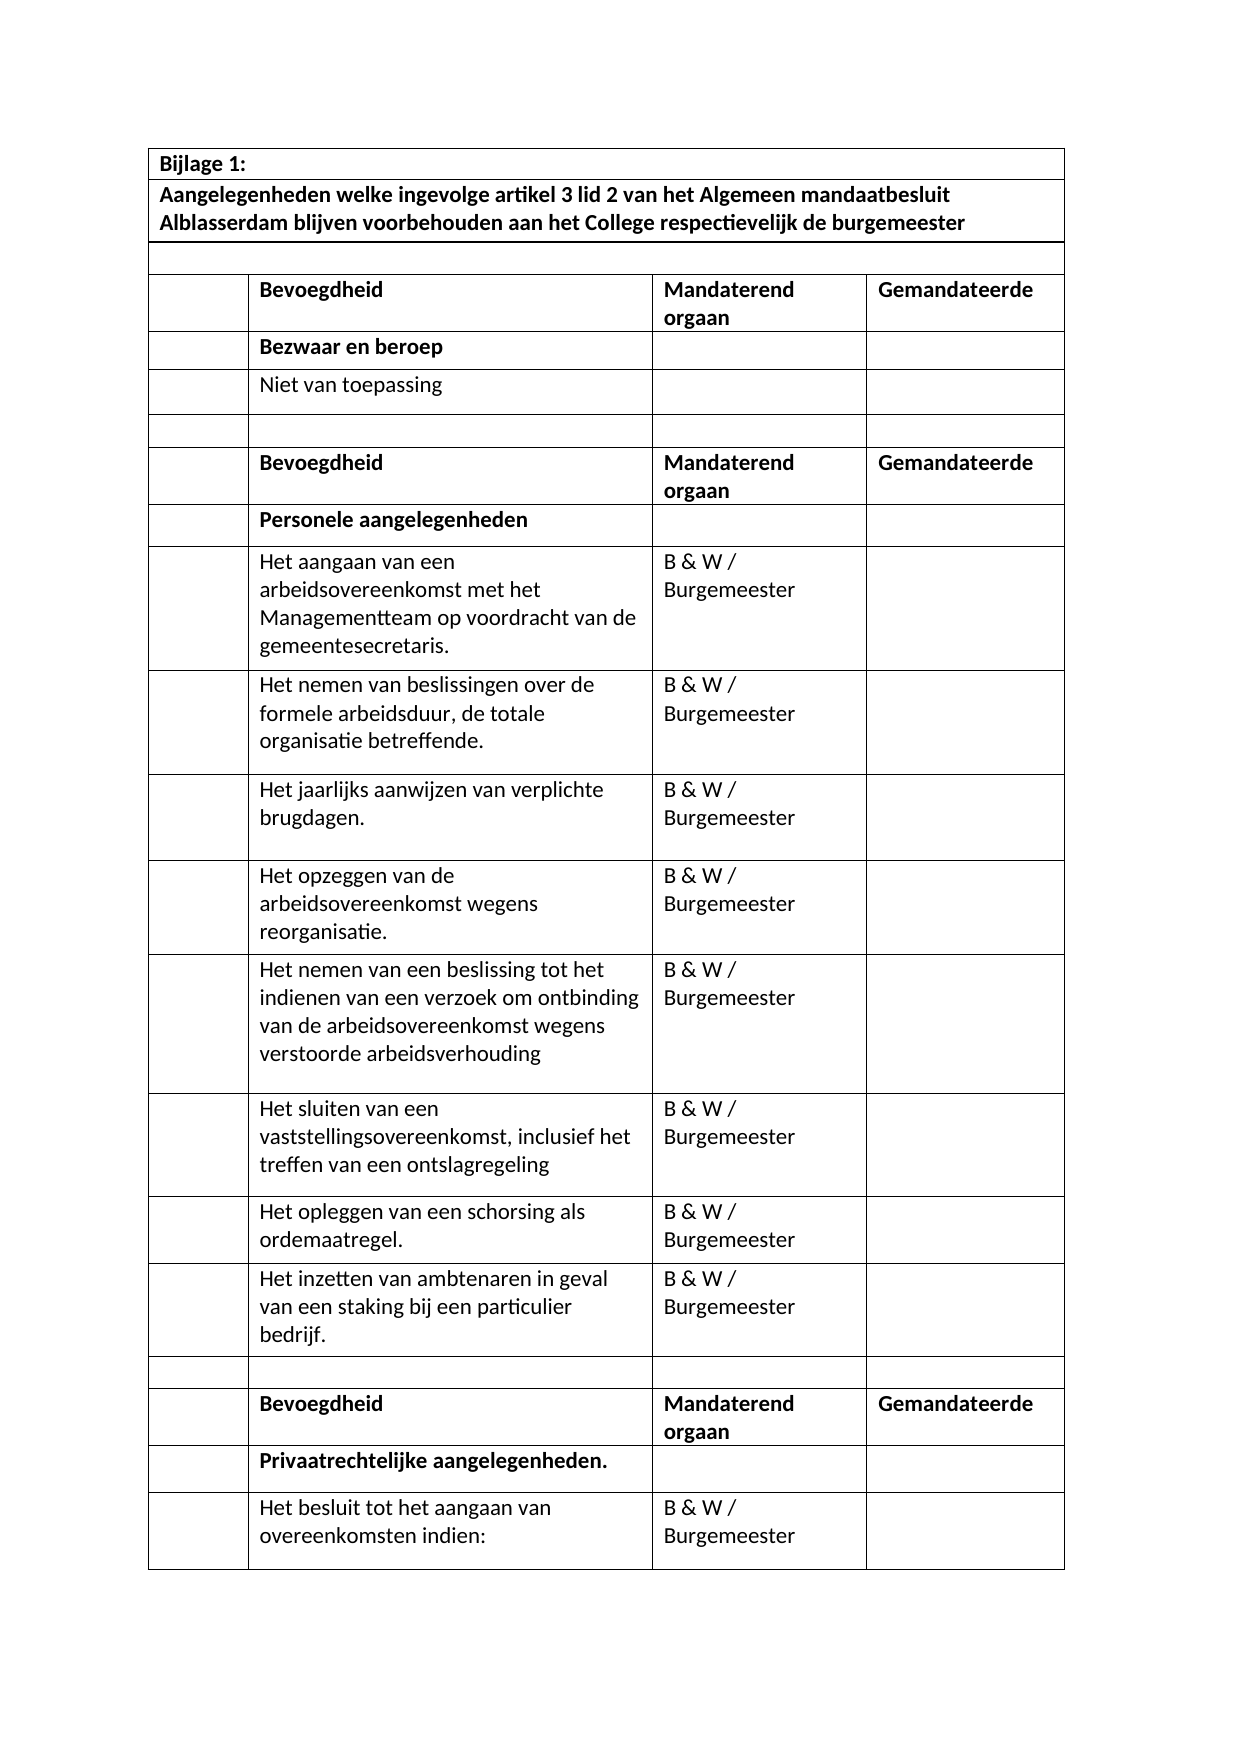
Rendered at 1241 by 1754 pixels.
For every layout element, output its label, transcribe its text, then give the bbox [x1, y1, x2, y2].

table_cell Bezwaar en beroep [249, 332, 652, 369]
table_cell Privaatrechtelijke aangelegenheden. [249, 1446, 652, 1492]
table_cell [149, 1197, 248, 1263]
table_cell [149, 243, 1064, 274]
table_cell Het besluit tot het aangaan van overeenkomsten indien: [249, 1493, 652, 1569]
table_cell B & W / Burgemeester [653, 775, 866, 860]
table_cell [149, 505, 248, 546]
table_cell [149, 1094, 248, 1196]
table_cell [149, 415, 248, 447]
table_cell [867, 1264, 1064, 1356]
table_cell B & W / Burgemeester [653, 1264, 866, 1356]
table_cell [867, 671, 1064, 774]
table_cell Personele aangelegenheden [249, 505, 652, 546]
table_cell [653, 1446, 866, 1492]
table_cell [149, 861, 248, 954]
table_cell [867, 775, 1064, 860]
table_cell Het nemen van beslissingen over de formele arbeidsduur, de totale organisatie betreffende. [249, 671, 652, 774]
table_cell [249, 415, 652, 447]
table_cell Gemandateerde [867, 448, 1064, 504]
table_cell Het nemen van een beslissing tot het indienen van een verzoek om ontbinding van de arbeidsovereenkomst wegens verstoorde arbeidsverhouding [249, 955, 652, 1093]
table_cell [867, 505, 1064, 546]
table_cell Het jaarlijks aanwijzen van verplichte brugdagen. [249, 775, 652, 860]
table_cell B & W / Burgemeester [653, 955, 866, 1093]
table_cell [149, 1357, 248, 1388]
table_cell B & W / Burgemeester [653, 671, 866, 774]
table_cell [249, 1357, 652, 1388]
table_cell Gemandateerde [867, 1389, 1064, 1445]
table_cell [149, 775, 248, 860]
table_cell [149, 955, 248, 1093]
table_cell Bevoegdheid [249, 448, 652, 504]
table_cell [867, 1493, 1064, 1569]
table_cell B & W / Burgemeester [653, 547, 866, 669]
table_cell Het sluiten van een vaststellingsovereenkomst, inclusief het treffen van een ontslagregeling [249, 1094, 652, 1196]
table_cell B & W / Burgemeester [653, 1197, 866, 1263]
table_cell [149, 275, 248, 331]
table_cell [867, 332, 1064, 369]
table_cell Niet van toepassing [249, 370, 652, 414]
table_cell [149, 1493, 248, 1569]
table_cell [653, 332, 866, 369]
table_cell Mandaterend orgaan [653, 275, 866, 331]
table_cell [149, 547, 248, 669]
table_cell [653, 415, 866, 447]
table_cell Mandaterend orgaan [653, 1389, 866, 1445]
table_cell B & W / Burgemeester [653, 861, 866, 954]
table_cell [867, 1357, 1064, 1388]
table_cell [867, 415, 1064, 447]
table_cell [653, 505, 866, 546]
table_cell [149, 1446, 248, 1492]
table_cell [653, 1357, 866, 1388]
table_cell Het aangaan van een arbeidsovereenkomst met het Managementteam op voordracht van de gemeentesecretaris. [249, 547, 652, 669]
table_cell [149, 671, 248, 774]
table_cell Het inzetten van ambtenaren in geval van een staking bij een particulier bedrijf. [249, 1264, 652, 1356]
table_cell Het opleggen van een schorsing als ordemaatregel. [249, 1197, 652, 1263]
table_cell [149, 332, 248, 369]
table_cell [867, 547, 1064, 669]
table_cell B & W / Burgemeester [653, 1493, 866, 1569]
table_cell Bevoegdheid [249, 275, 652, 331]
table_cell Het opzeggen van de arbeidsovereenkomst wegens reorganisatie. [249, 861, 652, 954]
table_cell Gemandateerde [867, 275, 1064, 331]
table_cell Aangelegenheden welke ingevolge artikel 3 lid 2 van het Algemeen mandaatbesluit Alblasserdam blijven voorbehouden aan het College respectievelijk de burgemeester [149, 180, 1064, 241]
table_cell [149, 1389, 248, 1445]
table_cell B & W / Burgemeester [653, 1094, 866, 1196]
table_cell [867, 861, 1064, 954]
table_cell [653, 370, 866, 414]
table_cell Mandaterend orgaan [653, 448, 866, 504]
table_cell [149, 448, 248, 504]
table_cell [149, 1264, 248, 1356]
table_cell [867, 1094, 1064, 1196]
table_cell [867, 370, 1064, 414]
table_cell Bevoegdheid [249, 1389, 652, 1445]
table_cell [867, 1197, 1064, 1263]
table_header Bijlage 1: [149, 149, 1064, 179]
table_cell [867, 1446, 1064, 1492]
table_cell [149, 370, 248, 414]
table_cell [867, 955, 1064, 1093]
